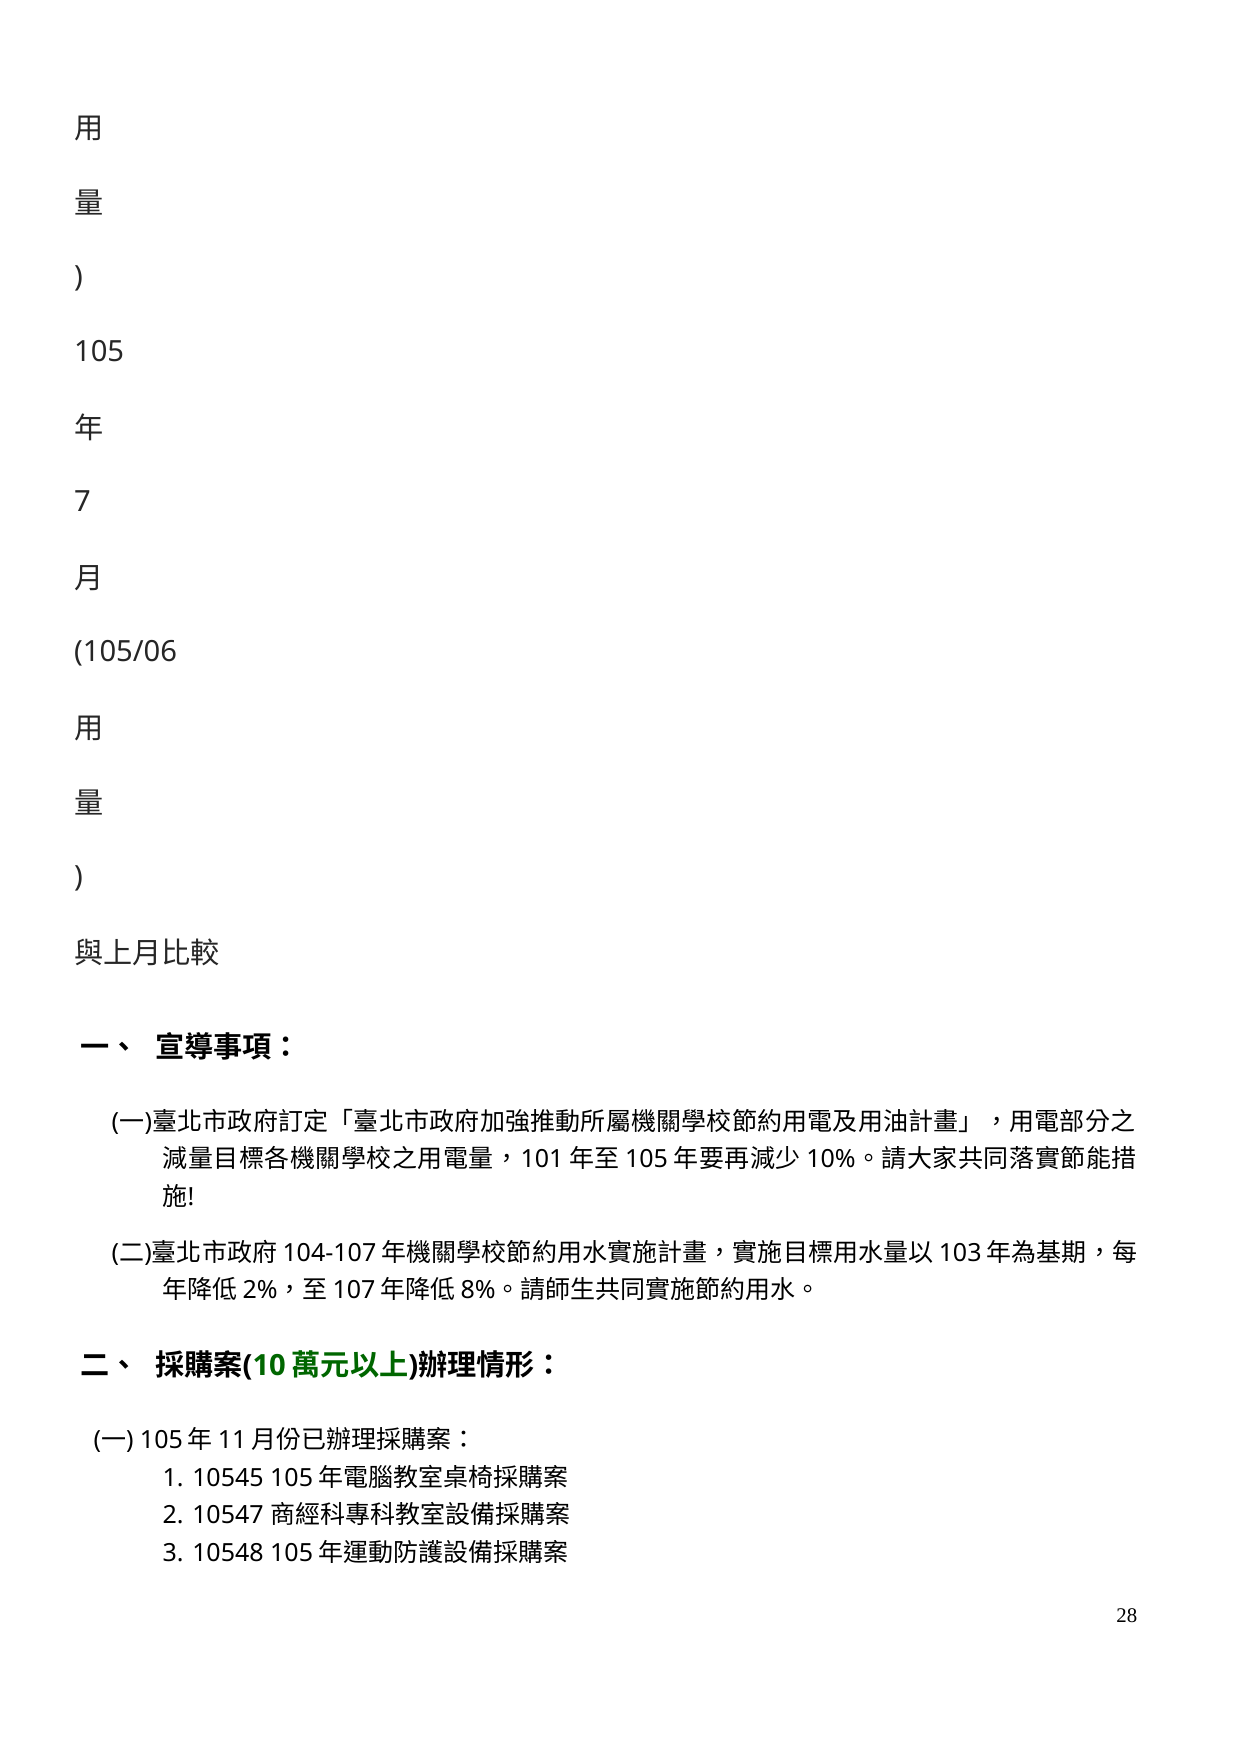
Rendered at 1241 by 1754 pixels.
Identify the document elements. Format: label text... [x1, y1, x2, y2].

list 10547 商經科專科教室設備採購案 [162, 1494, 1137, 1532]
text 月 [74, 538, 1137, 613]
list 10545 105年電腦教室桌椅採購案 [162, 1457, 1137, 1494]
text ) [74, 838, 1137, 913]
list 宣導事項： [80, 1007, 1137, 1082]
text 105 [74, 313, 1137, 388]
text ) [74, 238, 1137, 313]
text 用 [74, 88, 1137, 163]
text 與上月比較 [74, 913, 1137, 988]
text 7 [74, 463, 1137, 538]
text (105/06 [74, 613, 1137, 688]
list 10548 105年運動防護設備採購案 [162, 1532, 1137, 1569]
text 年 [74, 388, 1137, 463]
text (一)臺北市政府訂定「臺北市政府加強推動所屬機關學校節約用電及用油計畫」，用電部分之減量目標各機關學校之用電量，101年至105年要再減少10%。請大家共同落實節能措施! [111, 1101, 1137, 1213]
text 量 [74, 763, 1137, 838]
text (二)臺北市政府104-107年機關學校節約用水實施計畫，實施目標用水量以103年為基期，每年降低2%，至107年降低8%。請師生共同實施節約用水。 [111, 1232, 1137, 1307]
text 量 [74, 163, 1137, 238]
list 採購案(10萬元以上)辦理情形： [80, 1326, 1137, 1401]
text 用 [74, 688, 1137, 763]
text (一) 105年11月份已辦理採購案： [74, 1419, 1137, 1457]
